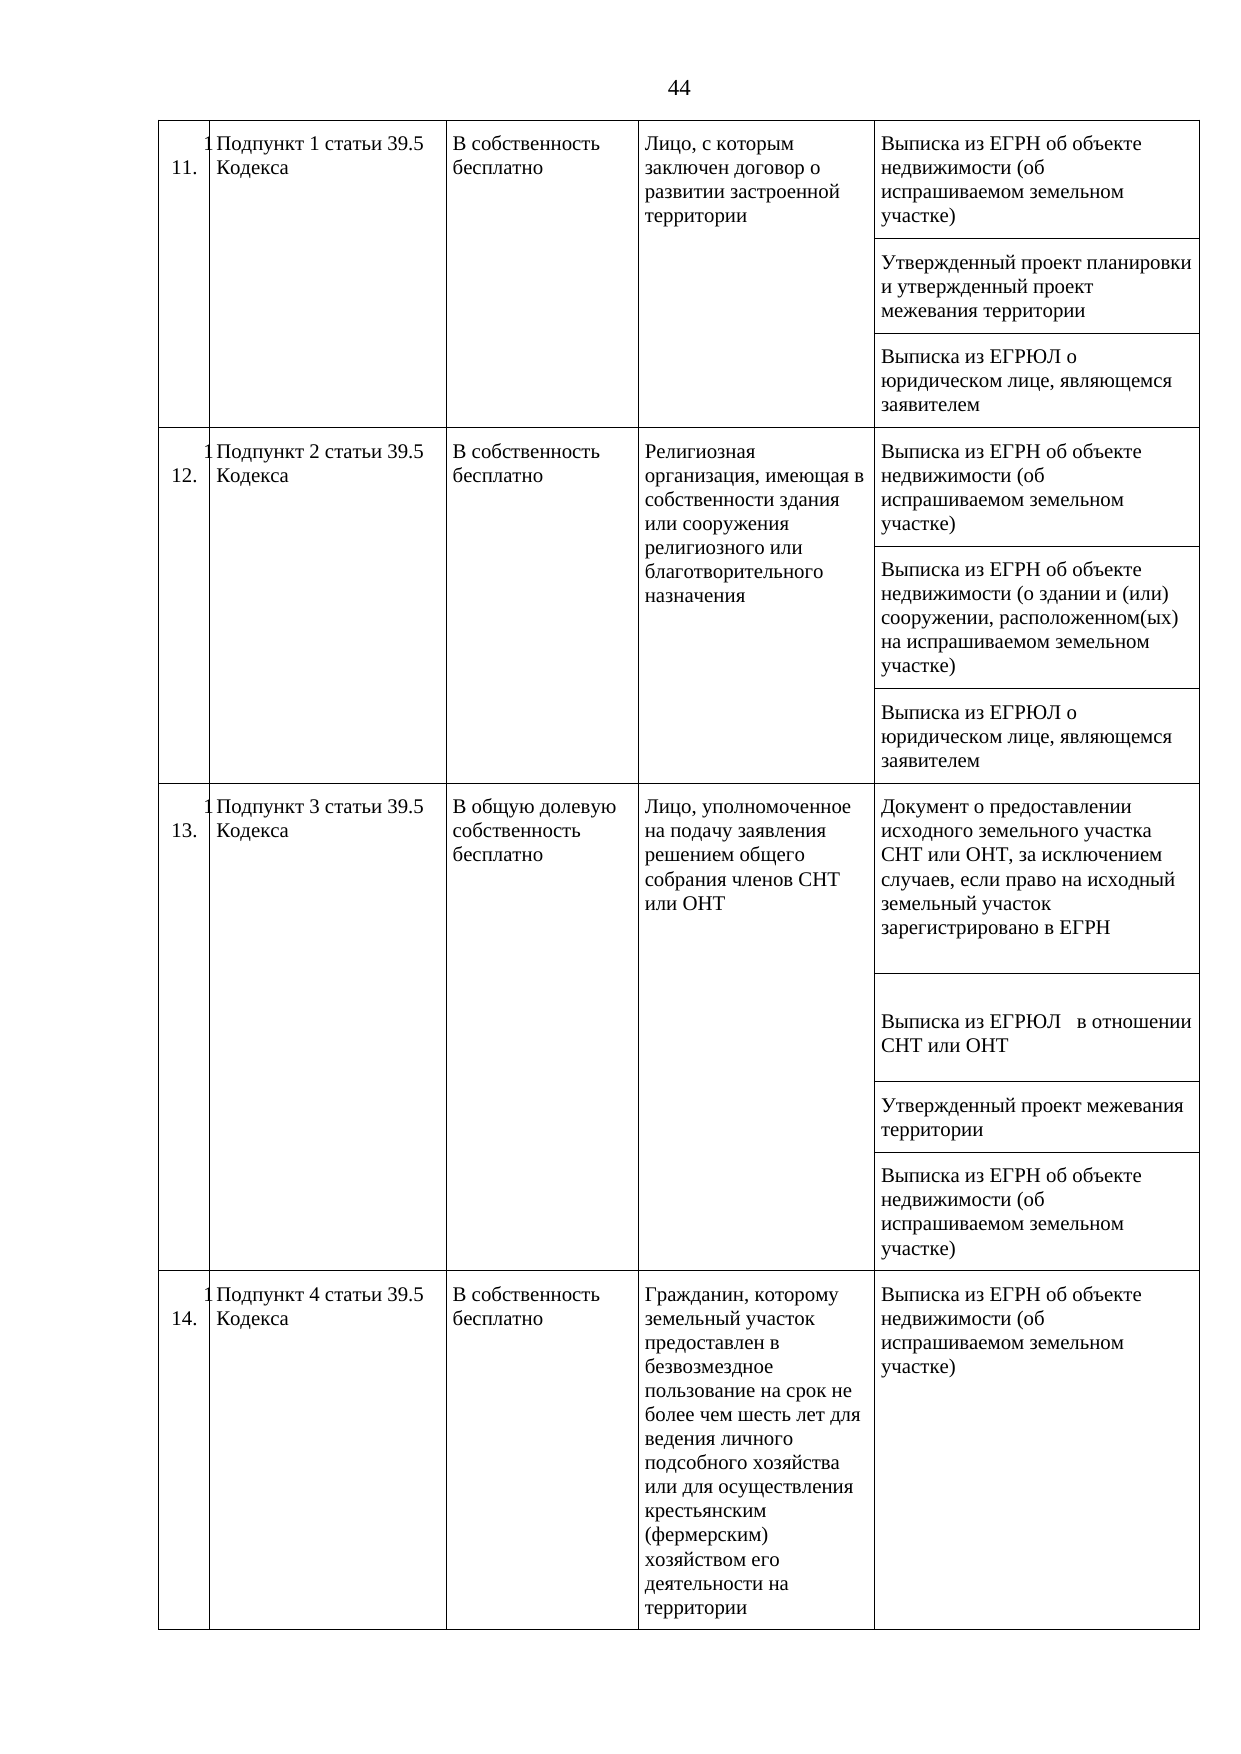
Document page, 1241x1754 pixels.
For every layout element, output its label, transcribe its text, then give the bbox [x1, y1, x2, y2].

table_cell Подпункт 2 статьи 39.5 Кодекса [210, 428, 446, 783]
table_cell Выписка из ЕГРН об объекте недвижимости (об испрашиваемом земельном участке) [875, 1153, 1199, 1270]
table_cell Выписка из ЕГРН об объекте недвижимости (о здании и (или) сооружении, расположенном(ых) на испрашиваемом земельном участке) [875, 547, 1199, 688]
table_cell 114. [159, 1271, 209, 1629]
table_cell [447, 1271, 638, 1629]
table_cell В собственность бесплатно [447, 428, 638, 783]
table_cell Выписка из ЕГРЮЛ в отношении СНТ или ОНТ [875, 974, 1199, 1081]
table_cell Лицо, уполномоченное на подачу заявления решением общего собрания членов СНТ или ОНТ [639, 784, 874, 1270]
table_cell В общую долевую собственность бесплатно [447, 784, 638, 1270]
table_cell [639, 1271, 874, 1629]
table_cell 111. [159, 121, 209, 427]
table_cell Утвержденный проект межевания территории [875, 1082, 1199, 1152]
table_cell Выписка из ЕГРН об объекте недвижимости (об испрашиваемом земельном участке) [875, 428, 1199, 546]
table_cell 112. [159, 428, 209, 783]
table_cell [875, 121, 1199, 238]
table_cell Выписка из ЕГРЮЛ о юридическом лице, являющемся заявителем [875, 689, 1199, 783]
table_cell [210, 1271, 446, 1629]
table_cell Религиозная организация, имеющая в собственности здания или сооружения религиозного или благотворительного назначения [639, 428, 874, 783]
table_cell Утвержденный проект планировки и утвержденный проект межевания территории [875, 239, 1199, 332]
table_cell Подпункт 1 статьи 39.5 Кодекса [210, 121, 446, 427]
table_cell Лицо, с которым заключен договор о развитии застроенной территории [639, 121, 874, 427]
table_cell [875, 1271, 1199, 1629]
table_cell 113. [159, 784, 209, 1270]
table_cell В собственность бесплатно [447, 121, 638, 427]
table_cell Документ о предоставлении исходного земельного участка СНТ или ОНТ, за исключением случаев, если право на исходный земельный участок зарегистрировано в ЕГРН [875, 784, 1199, 973]
table_cell Подпункт 3 статьи 39.5 Кодекса [210, 784, 446, 1270]
table_cell Выписка из ЕГРЮЛ о юридическом лице, являющемся заявителем [875, 334, 1199, 427]
